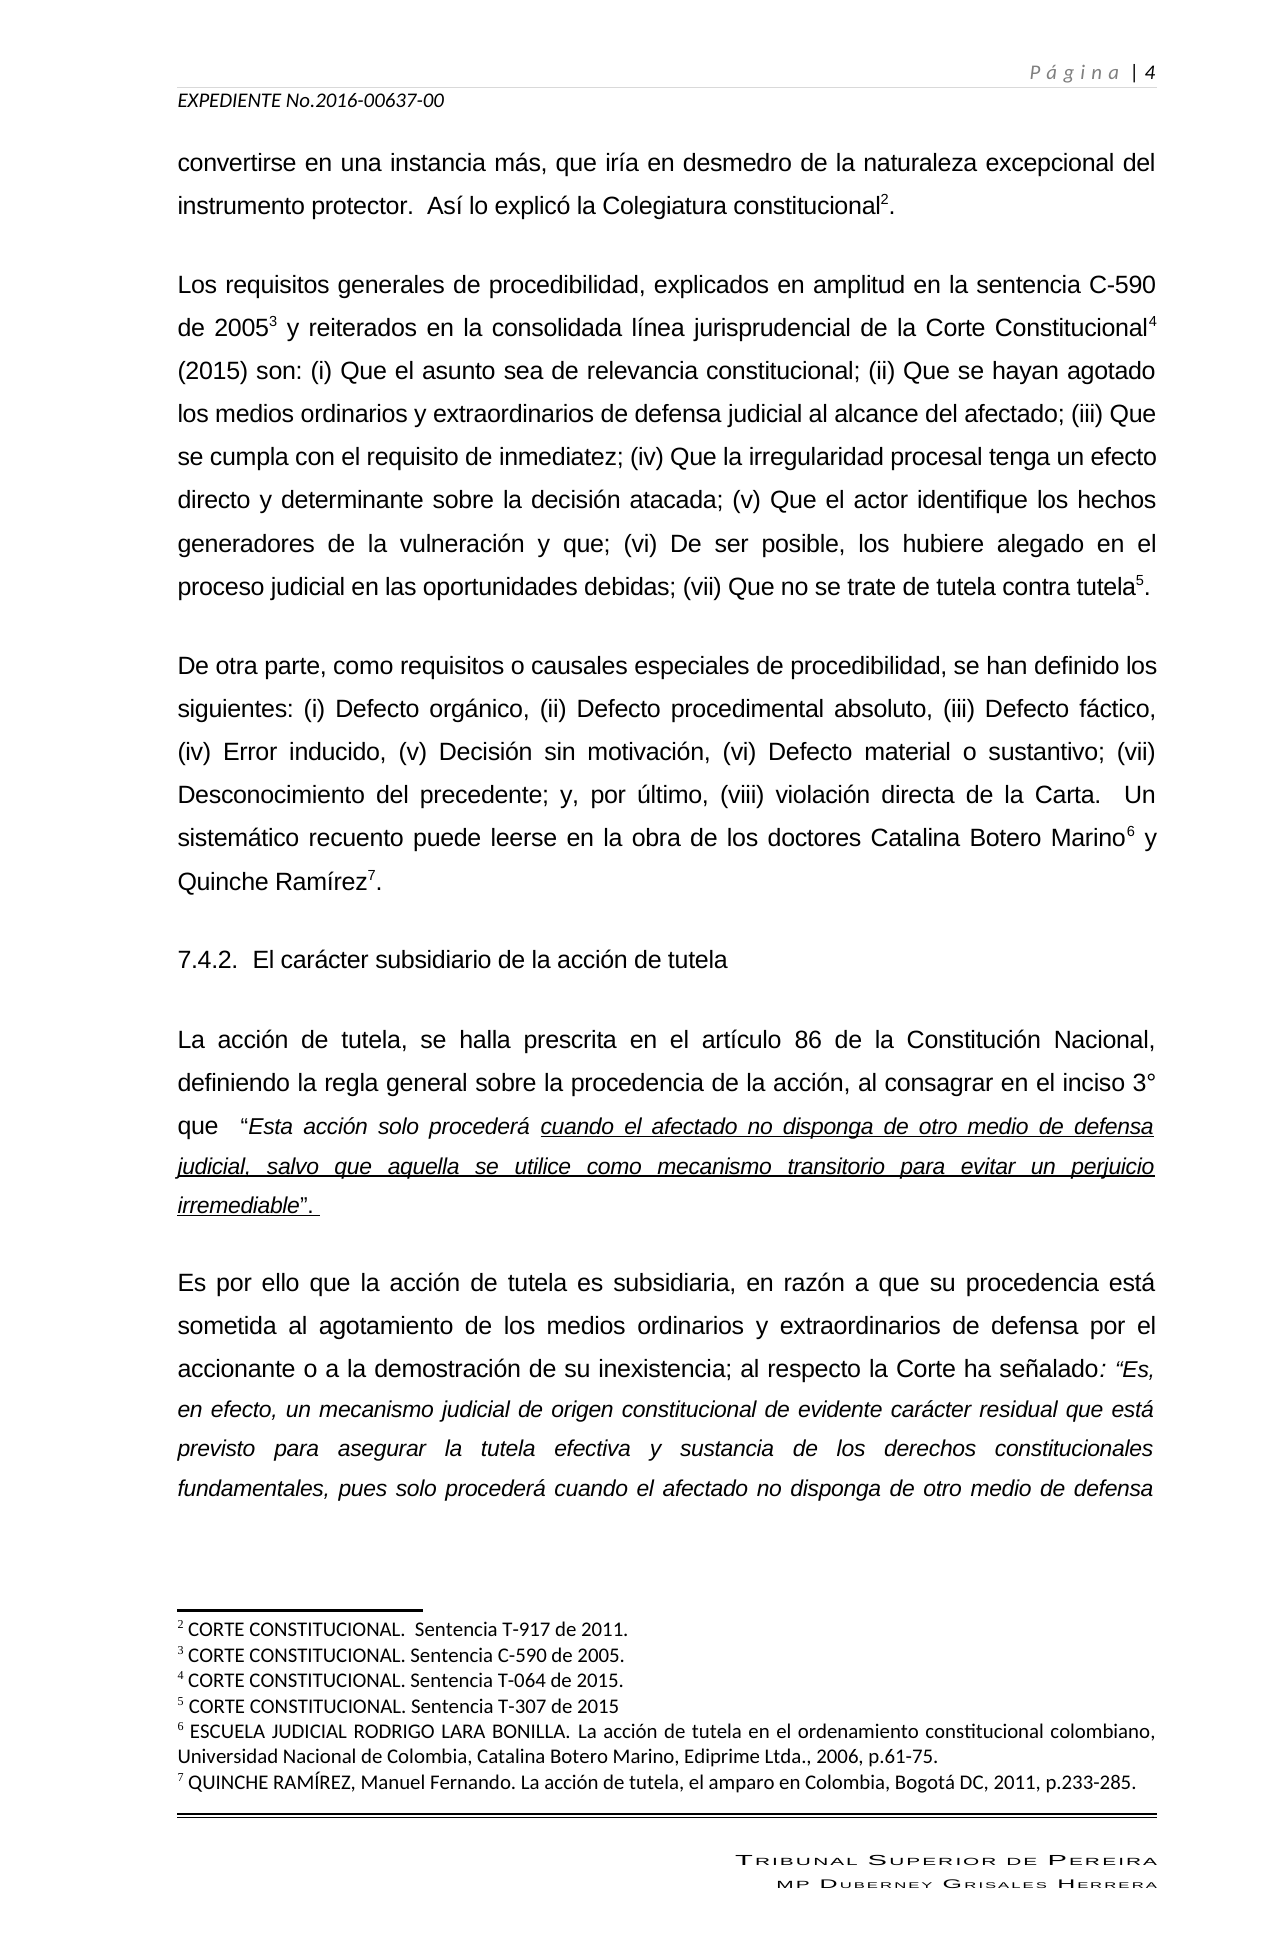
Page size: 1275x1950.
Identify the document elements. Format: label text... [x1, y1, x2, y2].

list El carácter subsidiario de la acción de tutela [177, 946, 1157, 974]
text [177, 1268, 1157, 1501]
text La acción de tutela, se halla prescrita en el artículo 86 de la Constitución Nacional, definiendo la regla general sobre la procedencia de la acción, al consagrar en el inciso 3° que “Esta acción solo procederá cuando el afectado no disponga de otro medio de defensa judicial, salvo que aquella se utilice como mecanismo transitorio para evitar un perjuicio irremediable”. [177, 1024, 1157, 1218]
text Los requisitos generales de procedibilidad, explicados en amplitud en la sentencia C-590 de 2005 y reiterados en la consolidada línea jurisprudencial de la Corte Constitucional (2015) son: (i) Que el asunto sea de relevancia constitucional; (ii) Que se hayan agotado los medios ordinarios y extraordinarios de defensa judicial al alcance del afectado; (iii) Que se cumpla con el requisito de inmediatez; (iv) Que la irregularidad procesal tenga un efecto directo y determinante sobre la decisión atacada; (v) Que el actor identifique los hechos generadores de la vulneración y que; (vi) De ser posible, los hubiere alegado en el proceso judicial en las oportunidades debidas; (vii) Que no se trate de tutela contra tutela. [177, 270, 1157, 601]
text De otra parte, como requisitos o causales especiales de procedibilidad, se han definido los siguientes: (i) Defecto orgánico, (ii) Defecto procedimental absoluto, (iii) Defecto fáctico, (iv) Error inducido, (v) Decisión sin motivación, (vi) Defecto material o sustantivo; (vii) Desconocimiento del precedente; y, por último, (viii) violación directa de la Carta. Un sistemático recuento puede leerse en la obra de los doctores Catalina Botero Marino y Quinche Ramírez. [177, 651, 1157, 895]
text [177, 148, 1157, 219]
